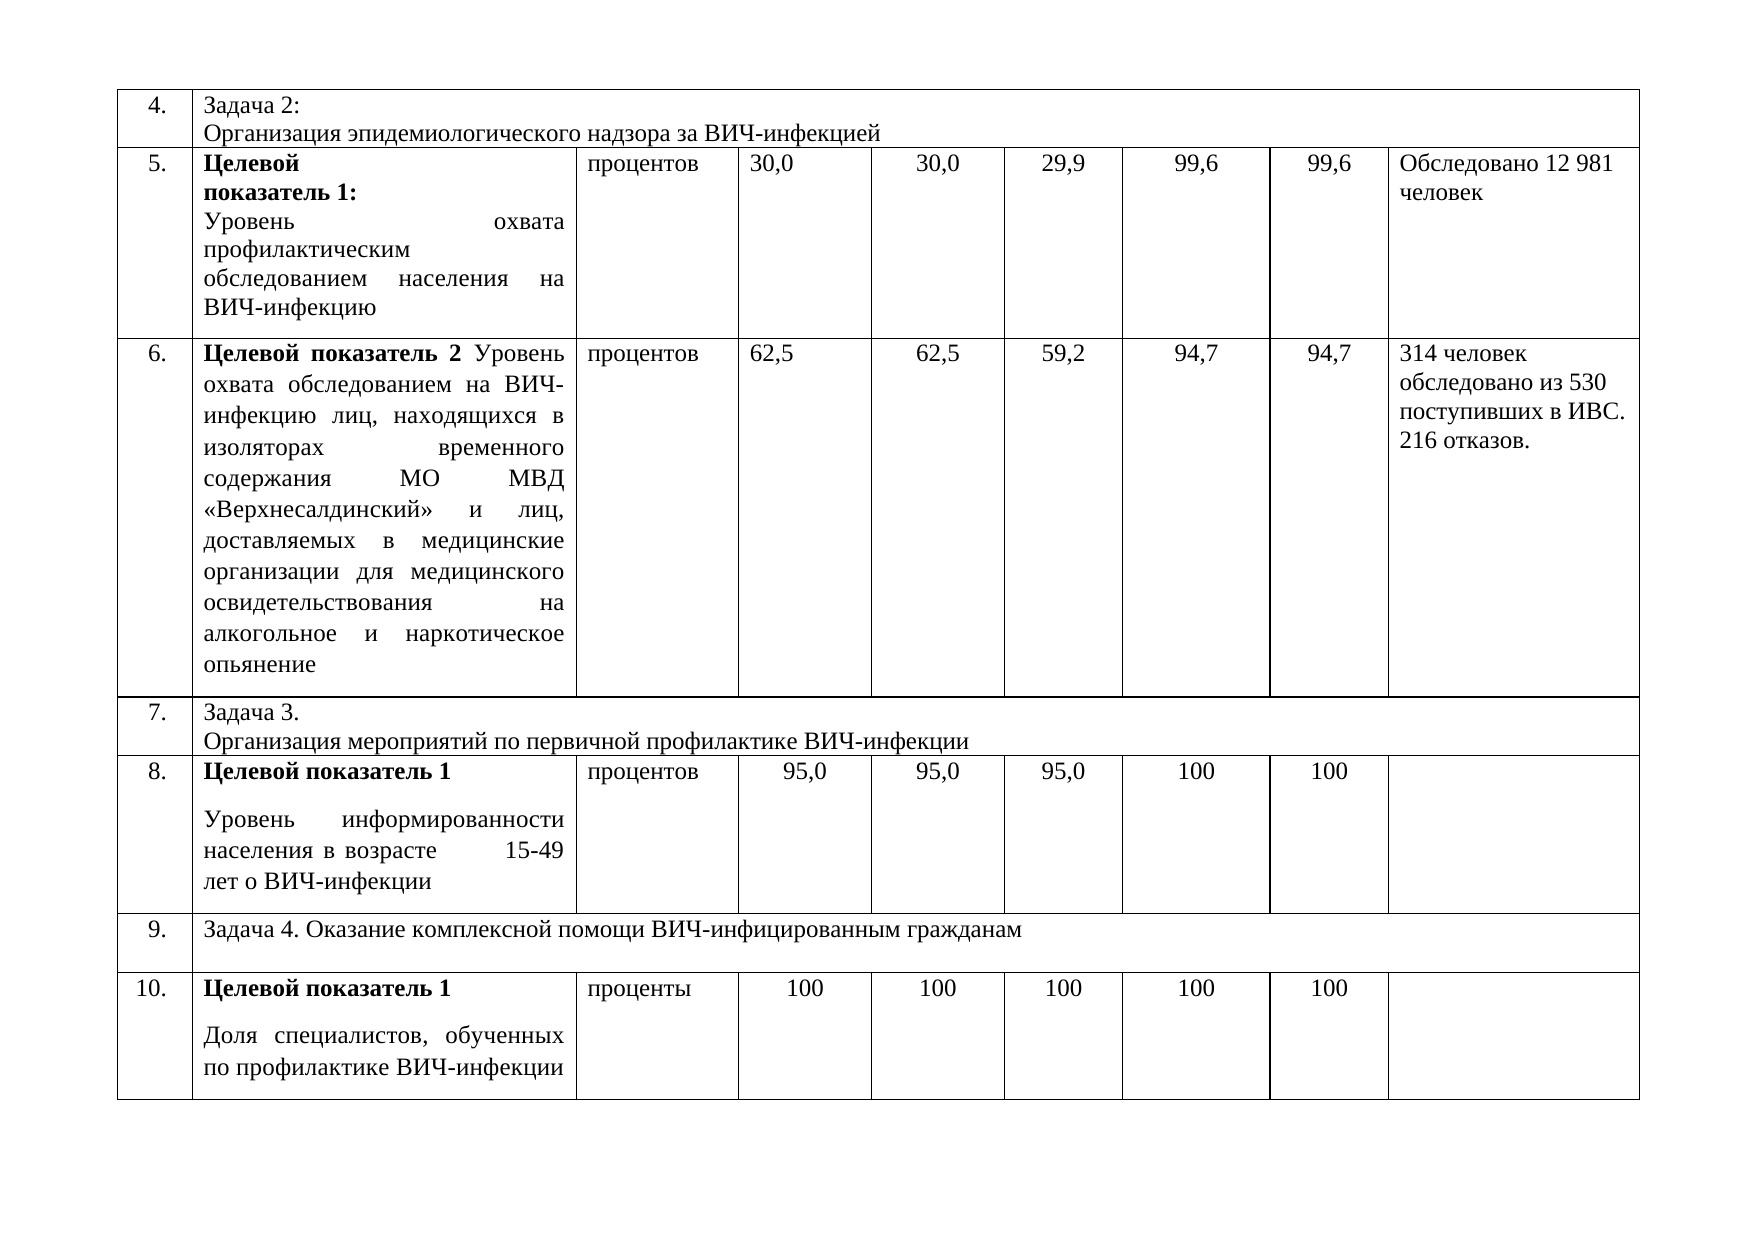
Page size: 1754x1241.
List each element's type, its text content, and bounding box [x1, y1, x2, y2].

table_cell 100 [1005, 973, 1122, 1099]
table_cell [118, 148, 192, 337]
table_cell 29,9 [1005, 148, 1122, 337]
table_cell 94,7 [1271, 339, 1388, 696]
table_cell [118, 756, 192, 913]
table_cell [118, 914, 192, 972]
table_cell Задача 3. Организация мероприятий по первичной профилактике ВИЧ-инфекции [193, 698, 1639, 755]
table_cell Целевой показатель 1: Уровень охвата профилактическим обследованием населения на ВИЧ-инфекцию [193, 148, 576, 337]
table_cell [118, 698, 192, 755]
table_cell Задача 2: Организация эпидемиологического надзора за ВИЧ-инфекцией [193, 90, 1639, 147]
table_cell 94,7 [1123, 339, 1269, 696]
table_cell Целевой показатель 2 Уровень охвата обследованием на ВИЧ-инфекцию лиц, находящихся в изоляторах временного содержания МО МВД «Верхнесалдинский» и лиц, доставляемых в медицинские организации для медицинского освидетельствования на алкогольное и наркотическое опьянение [193, 339, 576, 696]
table_cell 95,0 [739, 756, 871, 913]
table_cell [118, 973, 192, 1099]
table_cell процентов [577, 756, 738, 913]
table_cell 62,5 [872, 339, 1004, 696]
table_cell проценты [577, 973, 738, 1099]
table_cell процентов [577, 339, 738, 696]
table_cell 95,0 [1005, 756, 1122, 913]
table_cell [1389, 756, 1639, 913]
table_cell 30,0 [739, 148, 871, 337]
table_cell 314 человек обследовано из 530 поступивших в ИВС. 216 отказов. [1389, 339, 1639, 696]
table_cell 95,0 [872, 756, 1004, 913]
table_cell Обследовано 12 981 человек [1389, 148, 1639, 337]
table_cell процентов [577, 148, 738, 337]
table_cell 100 [739, 973, 871, 1099]
table_cell 100 [1123, 756, 1269, 913]
table_cell [118, 339, 192, 696]
table_cell 99,6 [1123, 148, 1269, 337]
table_cell 99,6 [1271, 148, 1388, 337]
table_cell 100 [1271, 756, 1388, 913]
table_cell Целевой показатель 1 Уровень информированности населения в возрасте 15-49 лет о ВИЧ-инфекции [193, 756, 576, 913]
table_cell 100 [872, 973, 1004, 1099]
table_cell [118, 90, 192, 147]
table_cell [1389, 973, 1639, 1099]
table_cell 30,0 [872, 148, 1004, 337]
table_cell Задача 4. Оказание комплексной помощи ВИЧ-инфицированным гражданам [193, 914, 1639, 972]
table_cell 100 [1271, 973, 1388, 1099]
table_cell 59,2 [1005, 339, 1122, 696]
table_cell 100 [1123, 973, 1269, 1099]
table_cell 62,5 [739, 339, 871, 696]
table_cell Целевой показатель 1 Доля специалистов, обученных по профилактике ВИЧ-инфекции [193, 973, 576, 1099]
